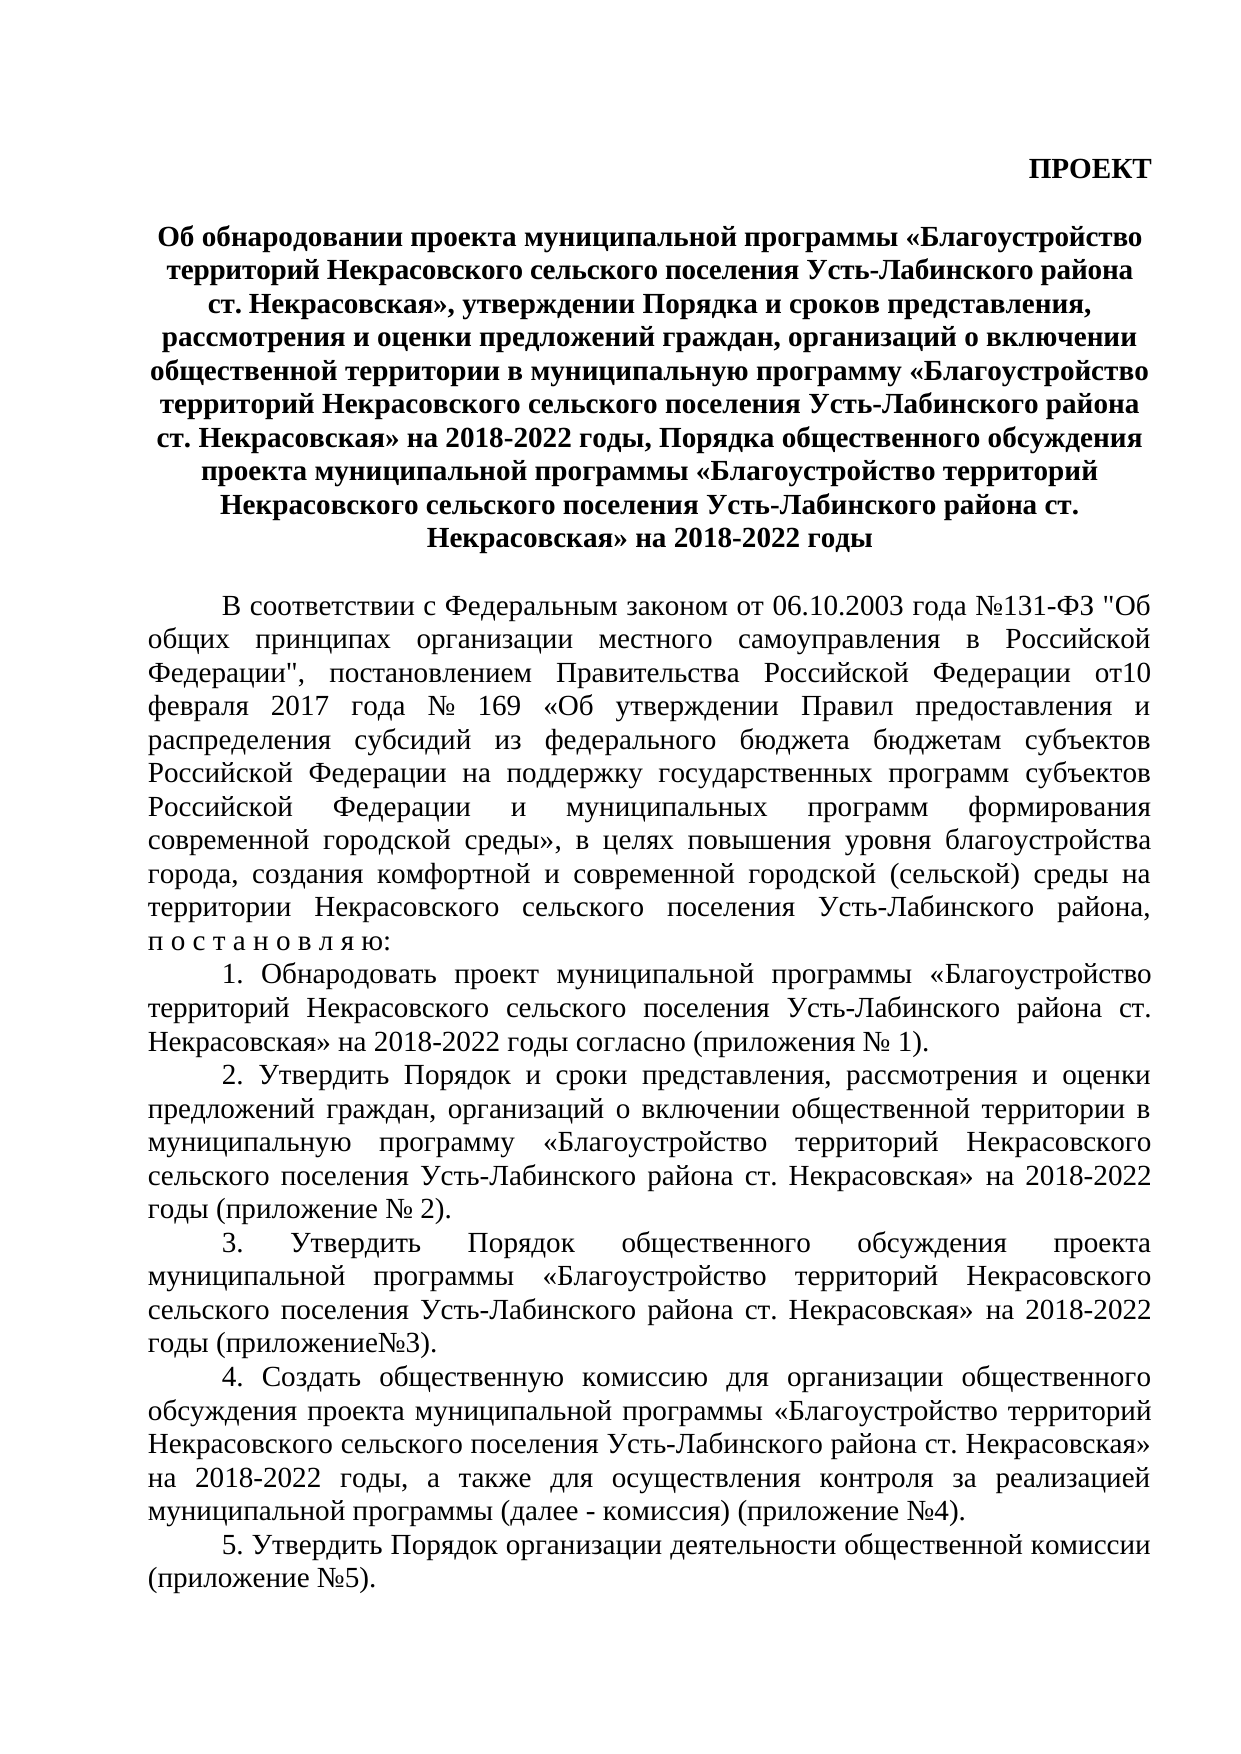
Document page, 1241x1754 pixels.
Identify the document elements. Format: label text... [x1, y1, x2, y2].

text 1. Обнародовать проект муниципальной программы «Благоустройство территорий Некрасовского сельского поселения Усть-Лабинского района ст. Некрасовская» на 2018-2022 годы согласно (приложения № 1). [148, 957, 1152, 1057]
text В соответствии с Федеральным законом от 06.10.2003 года №131-ФЗ "Об общих принципах организации местного самоуправления в Российской Федерации", постановлением Правительства Российской Федерации от10 февраля 2017 года № 169 «Об утверждении Правил предоставления и распределения субсидий из федерального бюджета бюджетам субъектов Российской Федерации на поддержку государственных программ субъектов Российской Федерации и муниципальных программ формирования современной городской среды», в целях повышения уровня благоустройства города, создания комфортной и современной городской (сельской) среды на территории Некрасовского сельского поселения Усть-Лабинского района, п о с т а н о в л я ю: [148, 588, 1152, 957]
text ПРОЕКТ [148, 152, 1152, 185]
text Об обнародовании проекта муниципальной программы «Благоустройство территорий Некрасовского сельского поселения Усть-Лабинского района ст. Некрасовская», утверждении Порядка и сроков представления, рассмотрения и оценки предложений граждан, организаций о включении общественной территории в муниципальную программу «Благоустройство территорий Некрасовского сельского поселения Усть-Лабинского района ст. Некрасовская» на 2018-2022 годы, Порядка общественного обсуждения проекта муниципальной программы «Благоустройство территорий Некрасовского сельского поселения Усть-Лабинского района ст. Некрасовская» на 2018-2022 годы [148, 219, 1152, 554]
text 5. Утвердить Порядок организации деятельности общественной комиссии (приложение №5). [148, 1527, 1152, 1594]
text 2. Утвердить Порядок и сроки представления, рассмотрения и оценки предложений граждан, организаций о включении общественной территории в муниципальную программу «Благоустройство территорий Некрасовского сельского поселения Усть-Лабинского района ст. Некрасовская» на 2018-2022 годы (приложение № 2). [148, 1057, 1152, 1225]
text 4. Создать общественную комиссию для организации общественного обсуждения проекта муниципальной программы «Благоустройство территорий Некрасовского сельского поселения Усть-Лабинского района ст. Некрасовская» на 2018-2022 годы, а также для осуществления контроля за реализацией муниципальной программы (далее - комиссия) (приложение №4). [148, 1359, 1152, 1527]
text 3. Утвердить Порядок общественного обсуждения проекта муниципальной программы «Благоустройство территорий Некрасовского сельского поселения Усть-Лабинского района ст. Некрасовская» на 2018-2022 годы (приложение№3). [148, 1225, 1152, 1359]
